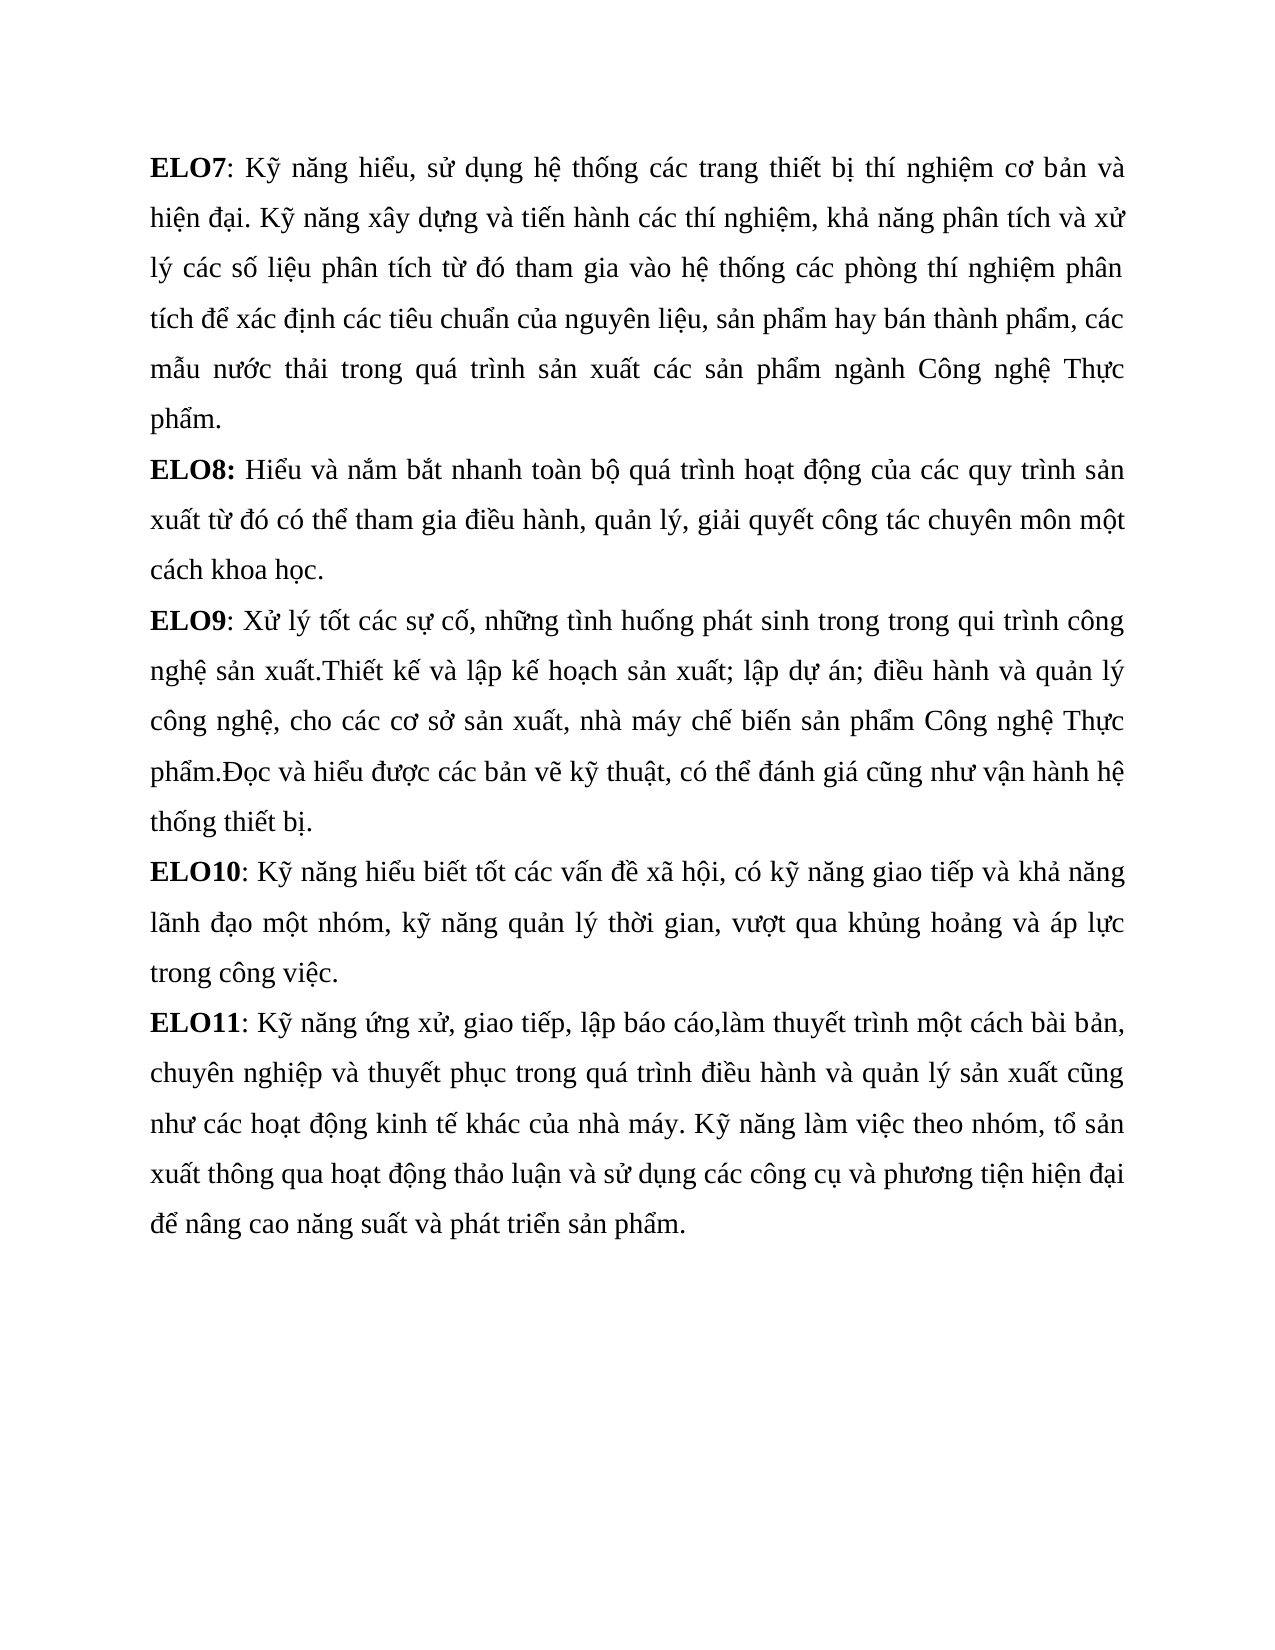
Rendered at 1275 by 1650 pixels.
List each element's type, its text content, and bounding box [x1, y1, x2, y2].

text ELO9: Xử lý tốt các sự cố, những tình huống phát sinh trong trong qui trình công nghệ sản xuất.Thiết kế và lập kế hoạch sản xuất; lập dự án; điều hành và quản lý công nghệ, cho các cơ sở sản xuất, nhà máy chế biến sản phẩm Công nghệ Thực phẩm.Đọc và hiểu được các bản vẽ kỹ thuật, có thể đánh giá cũng như vận hành hệ thống thiết bị. [150, 603, 1125, 838]
text ELO11: Kỹ năng ứng xử, giao tiếp, lập báo cáo,làm thuyết trình một cách bài bản, chuyên nghiệp và thuyết phục trong quá trình điều hành và quản lý sản xuất cũng như các hoạt động kinh tế khác của nhà máy. Kỹ năng làm việc theo nhóm, tổ sản xuất thông qua hoạt động thảo luận và sử dụng các công cụ và phương tiện hiện đại để nâng cao năng suất và phát triển sản phẩm. [150, 1005, 1125, 1240]
text ELO8: Hiểu và nắm bắt nhanh toàn bộ quá trình hoạt động của các quy trình sản xuất từ đó có thể tham gia điều hành, quản lý, giải quyết công tác chuyên môn một cách khoa học. [150, 452, 1125, 586]
text ELO10: Kỹ năng hiểu biết tốt các vấn đề xã hội, có kỹ năng giao tiếp và khả năng lãnh đạo một nhóm, kỹ năng quản lý thời gian, vượt qua khủng hoảng và áp lực trong công việc. [150, 854, 1125, 988]
text ELO7: Kỹ năng hiểu, sử dụng hệ thống các trang thiết bị thí nghiệm cơ bản và hiện đại. Kỹ năng xây dựng và tiến hành các thí nghiệm, khả năng phân tích và xử lý các số liệu phân tích từ đó tham gia vào hệ thống các phòng thí nghiệm phân tích để xác định các tiêu chuẩn của nguyên liệu, sản phẩm hay bán thành phẩm, các mẫu nước thải trong quá trình sản xuất các sản phẩm ngành Công nghệ Thực phẩm. [150, 150, 1125, 435]
